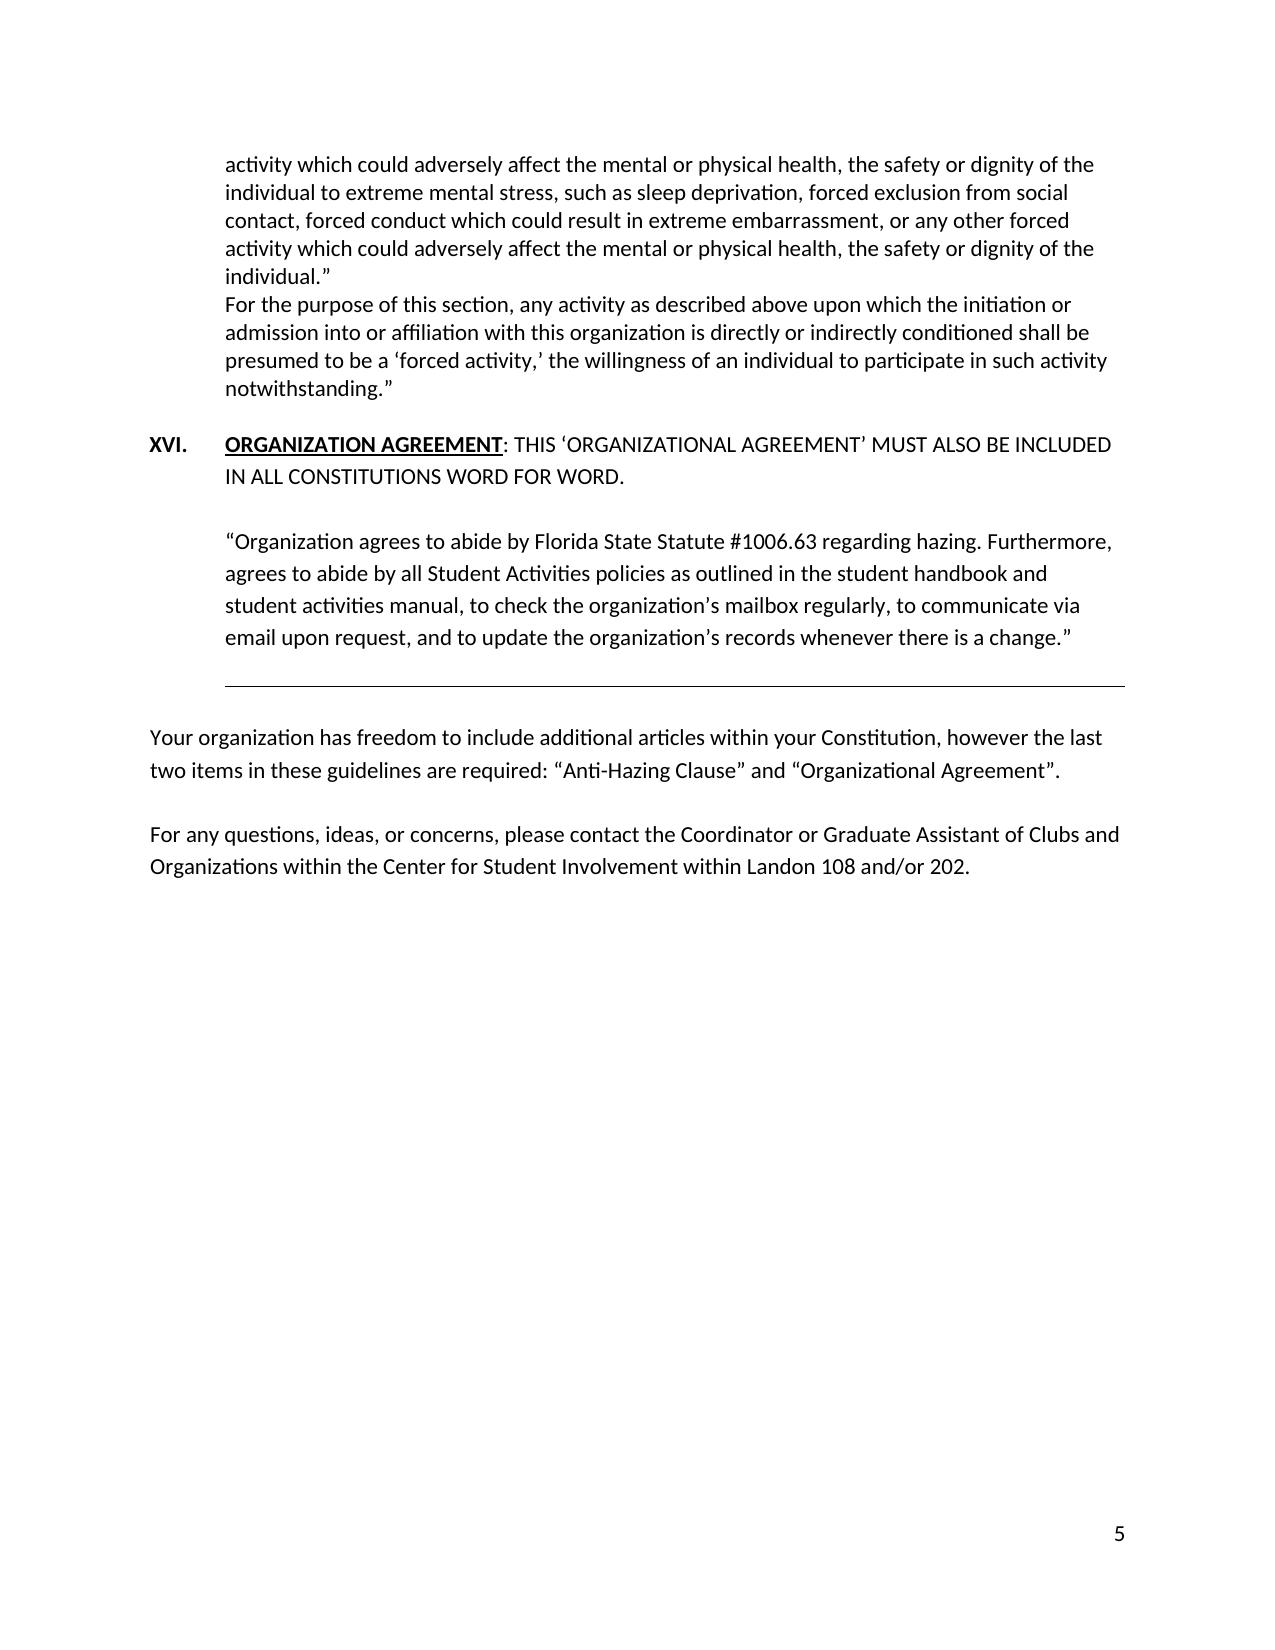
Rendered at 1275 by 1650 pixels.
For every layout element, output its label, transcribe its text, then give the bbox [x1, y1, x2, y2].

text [225, 150, 1125, 290]
text For the purpose of this section, any activity as described above upon which the initiation or admission into or affiliation with this organization is directly or indirectly conditioned shall be presumed to be a ‘forced activity,’ the willingness of an individual to participate in such activity notwithstanding.” [225, 290, 1125, 402]
list Your organization has freedom to include additional articles within your Constitution, however the last two items in these guidelines are required: “Anti-Hazing Clause” and “Organizational Agreement”. [150, 723, 1125, 784]
list “Organization agrees to abide by Florida State Statute #1006.63 regarding hazing. Furthermore, agrees to abide by all Student Activities policies as outlined in the student handbook and student activities manual, to check the organization’s mailbox regularly, to communicate via email upon request, and to update the organization’s records whenever there is a change.” [225, 527, 1125, 651]
list ORGANIZATION AGREEMENT: THIS ‘ORGANIZATIONAL AGREEMENT’ MUST ALSO BE INCLUDED IN ALL CONSTITUTIONS WORD FOR WORD. [187, 430, 1125, 490]
list For any questions, ideas, or concerns, please contact the Coordinator or Graduate Assistant of Clubs and Organizations within the Center for Student Involvement within Landon 108 and/or 202. [150, 820, 1125, 880]
